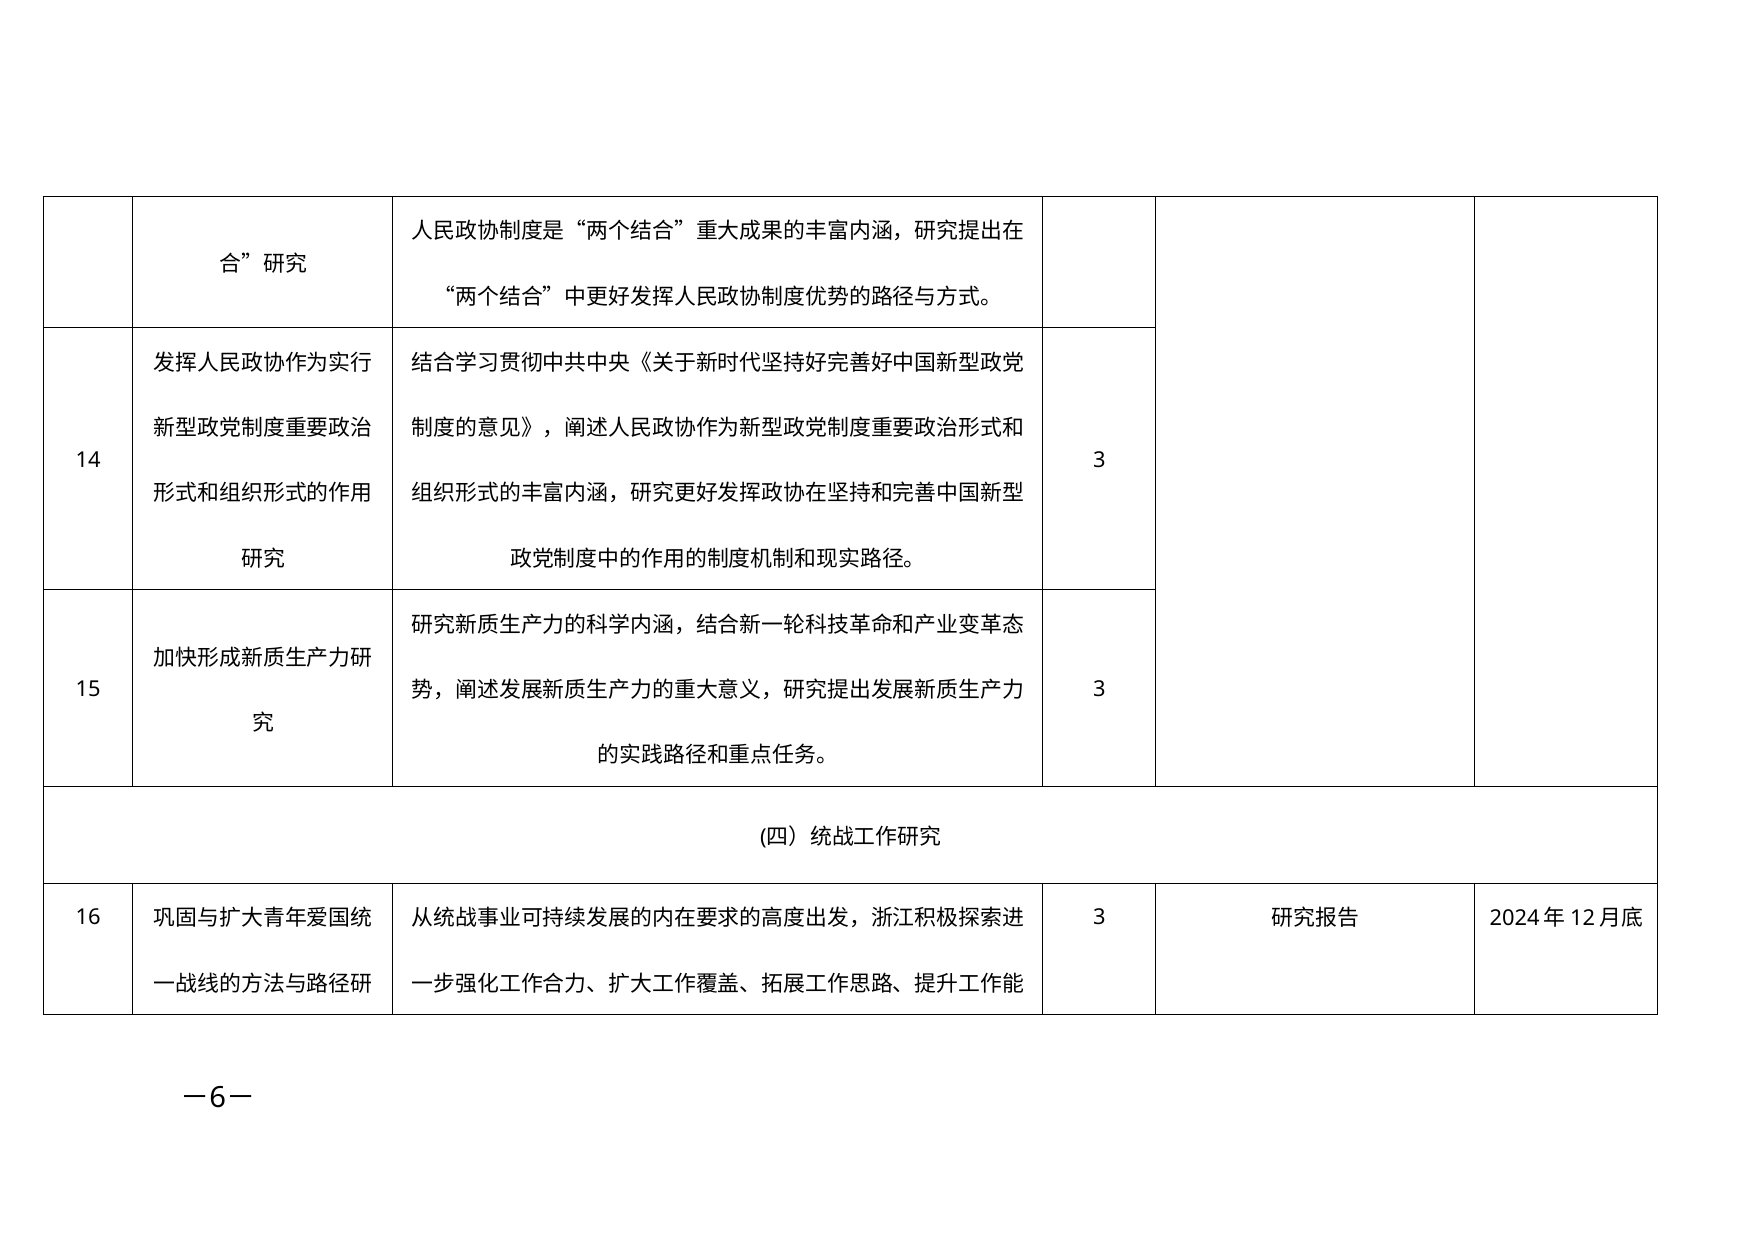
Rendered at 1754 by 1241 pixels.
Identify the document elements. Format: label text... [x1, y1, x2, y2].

table_cell 3 [1043, 590, 1155, 786]
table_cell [393, 884, 1042, 1014]
table_cell 13 [44, 197, 132, 327]
table_cell 16 [44, 884, 132, 1014]
table_cell 3 [1043, 197, 1155, 327]
table_cell 2024年12月底 [1475, 884, 1657, 1014]
table_cell 加快形成新质生产力研究 [133, 590, 392, 786]
table_cell 结合学习贯彻中共中央《关于新时代坚持好完善好中国新型政党制度的意见》，阐述人民政协作为新型政党制度重要政治形式和组织形式的丰富内涵，研究更好发挥政协在坚持和完善中国新型政党制度中的作用的制度机制和现实路径。 [393, 328, 1042, 589]
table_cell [133, 884, 392, 1014]
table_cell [393, 197, 1042, 327]
table_cell 3 [1043, 884, 1155, 1014]
table_cell 14 [44, 328, 132, 589]
table_cell 3 [1043, 328, 1155, 589]
table_cell (四）统战工作研究 [44, 787, 1657, 883]
table_cell 人民政协与“两个结合”研究 [133, 197, 392, 327]
table_cell 研究新质生产力的科学内涵，结合新一轮科技革命和产业变革态势，阐述发展新质生产力的重大意义，研究提出发展新质生产力的实践路径和重点任务。 [393, 590, 1042, 786]
table_cell 发挥人民政协作为实行新型政党制度重要政治形式和组织形式的作用研究 [133, 328, 392, 589]
table_cell 研究报告 [1156, 884, 1474, 1014]
table_cell 15 [44, 590, 132, 786]
